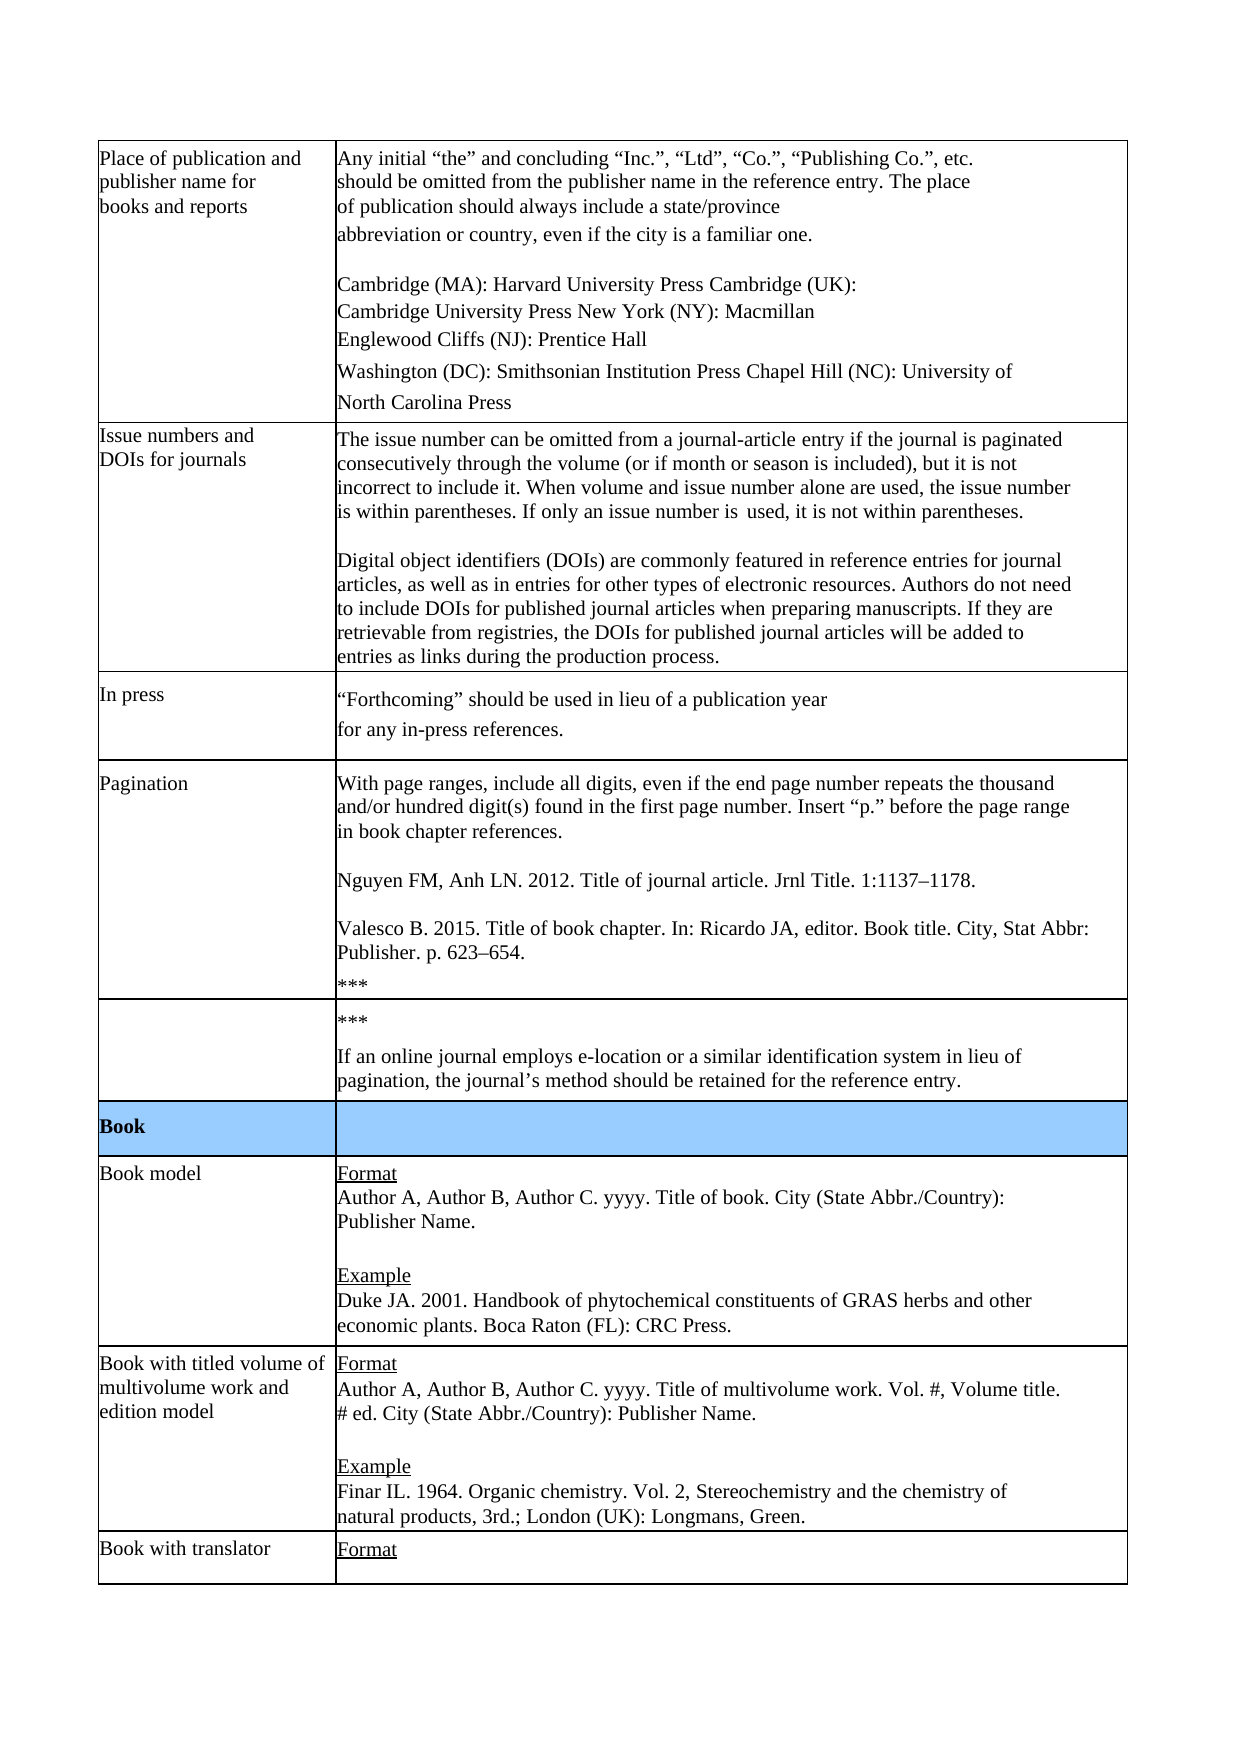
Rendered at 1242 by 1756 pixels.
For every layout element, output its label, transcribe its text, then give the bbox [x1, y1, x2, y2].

table_cell “Forthcoming” should be used in lieu of a publication year for any in-press references. [337, 672, 1127, 759]
table_cell Format Author A, Author B, Author C. yyyy. Title of book. City (State Abbr./Country): Publisher Name. Example Duke JA. 2001. Handbook of phytochemical constituents of GRAS herbs and other economic plants. Boca Raton (FL): CRC Press. [337, 1157, 1127, 1345]
table_cell Pagination [99, 761, 335, 998]
table_cell [99, 1000, 335, 1100]
table_cell In press [99, 672, 335, 759]
table_cell With page ranges, include all digits, even if the end page number repeats the thousand and/or hundred digit(s) found in the first page number. Insert “p.” before the page range in book chapter references. Nguyen FM, Anh LN. 2012. Title of journal article. Jrnl Title. 1:1137–1178. Valesco B. 2015. Title of book chapter. In: Ricardo JA, editor. Book title. City, Stat Abbr: Publisher. p. 623–654. *** [337, 761, 1127, 998]
table_cell Issue numbers and DOIs for journals [99, 423, 335, 671]
table_cell Book with titled volume of multivolume work and edition model [99, 1347, 335, 1530]
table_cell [99, 1532, 335, 1583]
table_cell Any initial “the” and concluding “Inc.”, “Ltd”, “Co.”, “Publishing Co.”, etc. should be omitted from the publisher name in the reference entry. The place of publication should always include a state/province abbreviation or country, even if the city is a familiar one. Cambridge (MA): Harvard University Press Cambridge (UK): Cambridge University Press New York (NY): Macmillan Englewood Cliffs (NJ): Prentice Hall Washington (DC): Smithsonian Institution Press Chapel Hill (NC): University of North Carolina Press [337, 141, 1127, 421]
table_cell The issue number can be omitted from a journal-article entry if the journal is paginated consecutively through the volume (or if month or season is included), but it is not incorrect to include it. When volume and issue number alone are used, the issue number is within parentheses. If only an issue number is used, it is not within parentheses. Digital object identifiers (DOIs) are commonly featured in reference entries for journal articles, as well as in entries for other types of electronic resources. Authors do not need to include DOIs for published journal articles when preparing manuscripts. If they are retrievable from registries, the DOIs for published journal articles will be added to entries as links during the production process. [337, 423, 1127, 671]
table_cell Place of publication and publisher name for books and reports [99, 141, 335, 421]
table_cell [337, 1532, 1127, 1583]
table_cell Book model [99, 1157, 335, 1345]
table_cell [337, 1102, 1127, 1155]
table_cell *** If an online journal employs e-location or a similar identification system in lieu of pagination, the journal’s method should be retained for the reference entry. [337, 1000, 1127, 1100]
table_cell Format Author A, Author B, Author C. yyyy. Title of multivolume work. Vol. #, Volume title. # ed. City (State Abbr./Country): Publisher Name. Example Finar IL. 1964. Organic chemistry. Vol. 2, Stereochemistry and the chemistry of natural products, 3rd.; London (UK): Longmans, Green. [337, 1347, 1127, 1530]
table_cell Book [99, 1102, 335, 1155]
